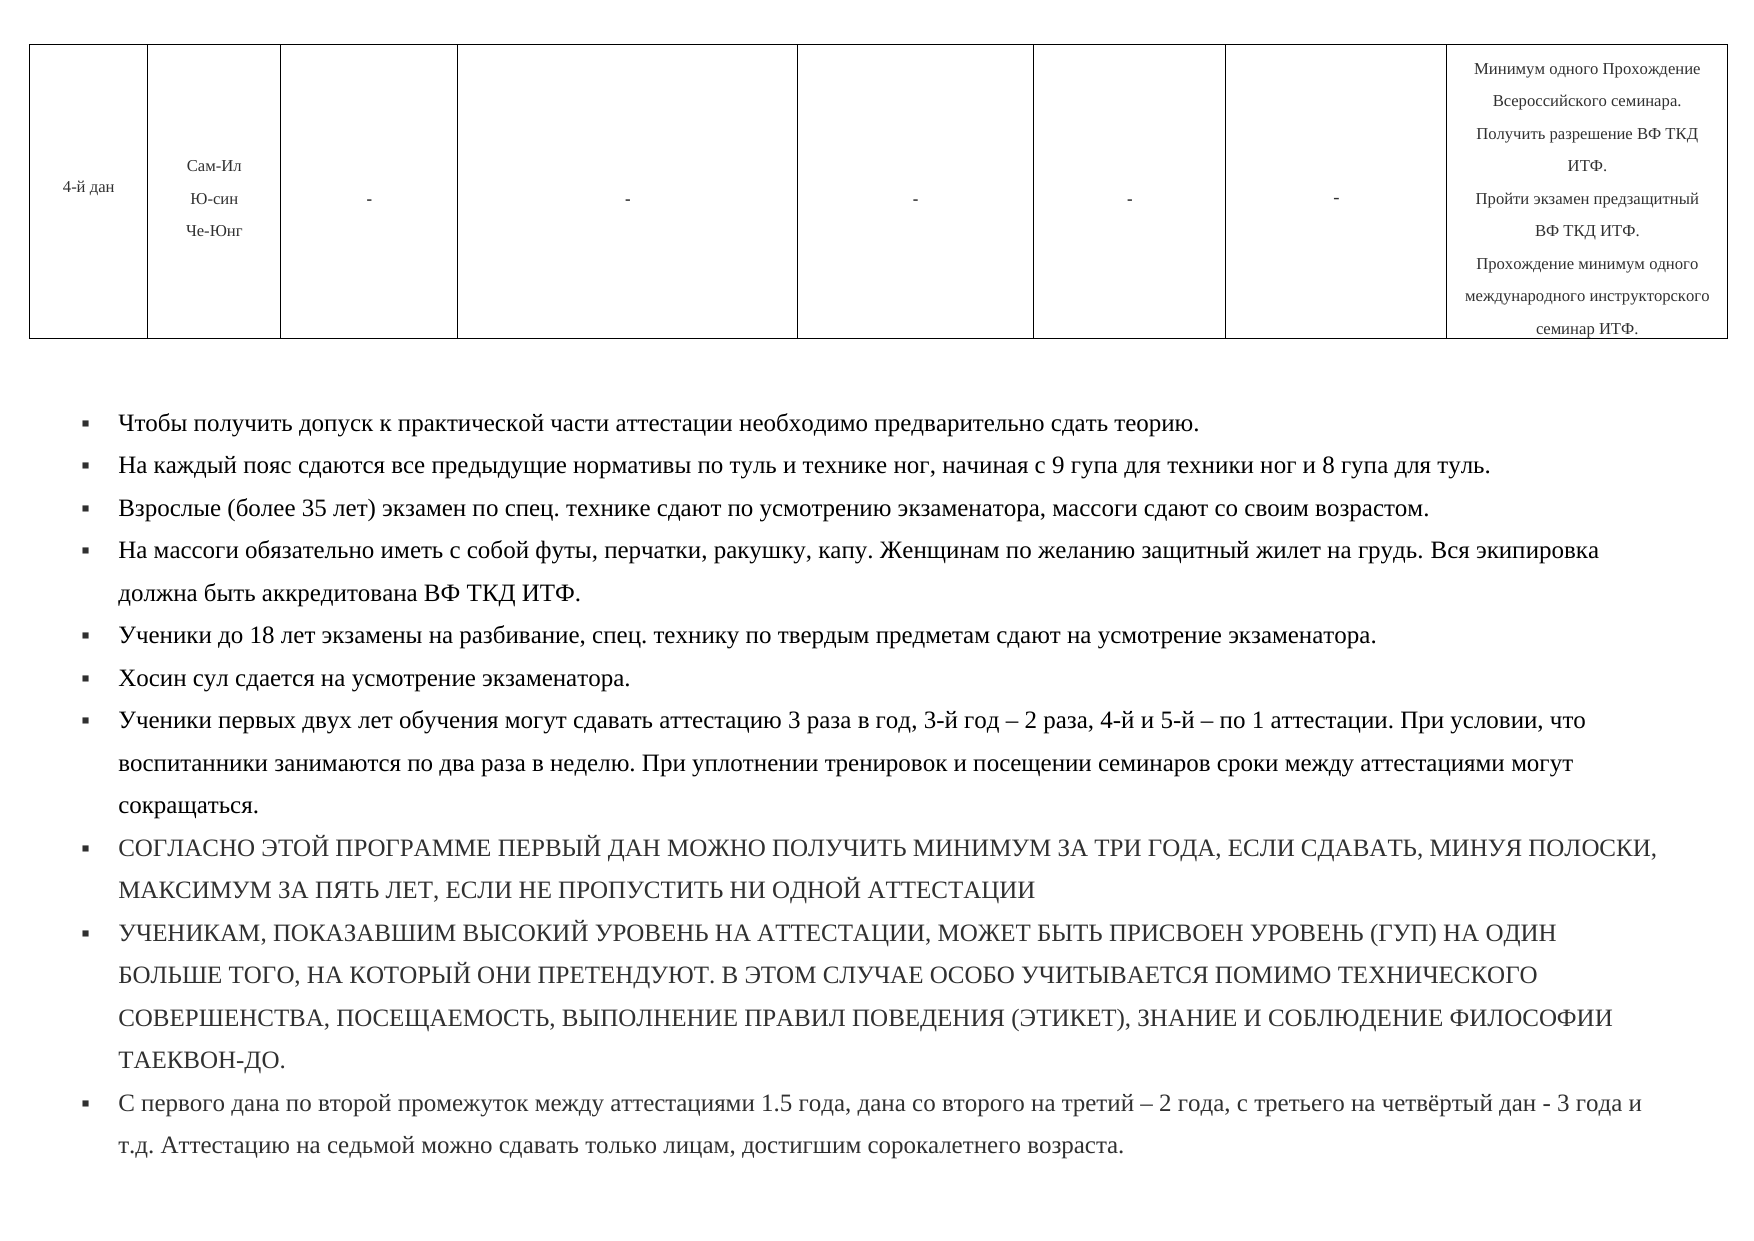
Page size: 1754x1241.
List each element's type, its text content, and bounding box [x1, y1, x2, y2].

table_header - [1226, 45, 1446, 338]
list Ученики до 18 лет экзамены на разбивание, спец. технику по твердым предметам сдают на усмотрение экзаменатора. [81, 607, 1665, 649]
table_header - [281, 45, 457, 338]
list Ученики первых двух лет обучения могут сдавать аттестацию 3 раза в год, 3-й год – 2 раза, 4-й и 5-й – по 1 аттестации. При условии, что воспитанники занимаются по два раза в неделю. При уплотнении тренировок и посещении семинаров сроки между аттестациями могут сокращаться. [81, 692, 1665, 819]
table_header Сам-Ил Ю-син Че-Юнг [148, 45, 280, 338]
list С первого дана по второй промежуток между аттестациями 1.5 года, дана со второго на третий – 2 года, с третьего на четвёртый дан - 3 года и т.д. Аттестацию на седьмой можно сдавать только лицам, достигшим сорокалетнего возраста. [81, 1074, 1665, 1159]
list Хосин сул сдается на усмотрение экзаменатора. [81, 649, 1665, 692]
list На каждый пояс сдаются все предыдущие нормативы по туль и технике ног, начиная с 9 гупа для техники ног и 8 гупа для туль. [81, 437, 1665, 479]
list На массоги обязательно иметь с собой футы, перчатки, ракушку, капу. Женщинам по желанию защитный жилет на грудь. Вся экипировка должна быть аккредитована ВФ ТКД ИТФ. [81, 522, 1665, 607]
list УЧЕНИКАМ, ПОКАЗАВШИМ ВЫСОКИЙ УРОВЕНЬ НА АТТЕСТАЦИИ, МОЖЕТ БЫТЬ ПРИСВОЕН УРОВЕНЬ (ГУП) НА ОДИН БОЛЬШЕ ТОГО, НА КОТОРЫЙ ОНИ ПРЕТЕНДУЮТ. В ЭТОМ СЛУЧАЕ ОСОБО УЧИТЫВАЕТСЯ ПОМИМО ТЕХНИЧЕСКОГО СОВЕРШЕНСТВА, ПОСЕЩАЕМОСТЬ, ВЫПОЛНЕНИЕ ПРАВИЛ ПОВЕДЕНИЯ (ЭТИКЕТ), ЗНАНИЕ И СОБЛЮДЕНИЕ ФИЛОСОФИИ ТАЕКВОН-ДО. [81, 904, 1665, 1074]
table_header 4-й дан [30, 45, 147, 338]
list Чтобы получить допуск к практической части аттестации необходимо предварительно сдать теорию. [81, 394, 1665, 437]
table_header Минимум одного Прохождение Всероссийского семинара. Получить разрешение ВФ ТКД ИТФ. Пройти экзамен предзащитный ВФ ТКД ИТФ. Прохождение минимум одного международного инструкторского семинар ИТФ. [1447, 45, 1727, 338]
table_header - [458, 45, 797, 338]
list Взрослые (более 35 лет) экзамен по спец. технике сдают по усмотрению экзаменатора, массоги сдают со своим возрастом. [81, 479, 1665, 522]
table_header - [798, 45, 1033, 338]
list СОГЛАСНО ЭТОЙ ПРОГРАММЕ ПЕРВЫЙ ДАН МОЖНО ПОЛУЧИТЬ МИНИМУМ ЗА ТРИ ГОДА, ЕСЛИ СДАВАТЬ, МИНУЯ ПОЛОСКИ, МАКСИМУМ ЗА ПЯТЬ ЛЕТ, ЕСЛИ НЕ ПРОПУСТИТЬ НИ ОДНОЙ АТТЕСТАЦИИ [81, 819, 1665, 904]
table_header - [1034, 45, 1225, 338]
